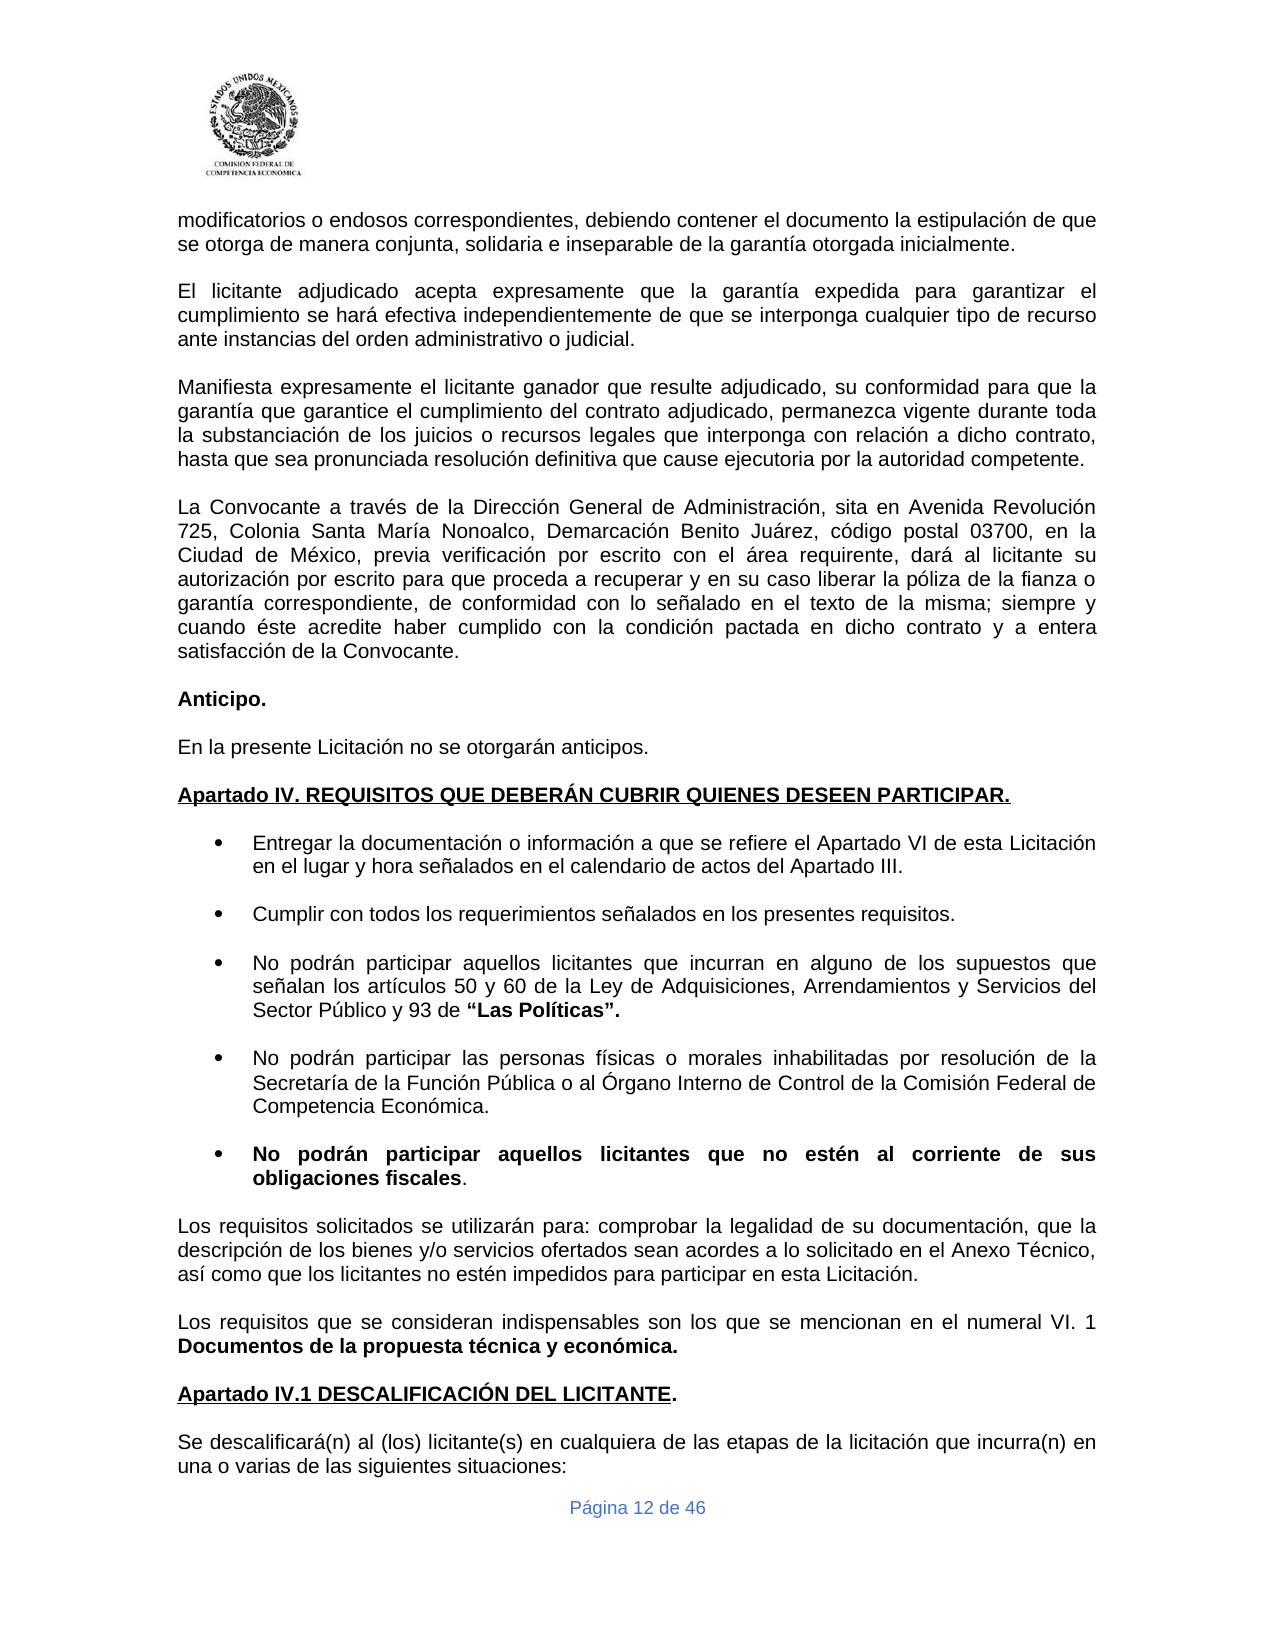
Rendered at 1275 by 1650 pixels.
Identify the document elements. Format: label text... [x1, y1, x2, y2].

list Entregar la documentación o información a que se refiere el Apartado VI de esta Licitación en el lugar y hora señalados en el calendario de actos del Apartado III. [215, 830, 1098, 878]
list No podrán participar aquellos licitantes que incurran en alguno de los supuestos que señalan los artículos 50 y 60 de la Ley de Adquisiciones, Arrendamientos y Servicios del Sector Público y 93 de “Las Políticas”. [215, 950, 1098, 1022]
list No podrán participar aquellos licitantes que no estén al corriente de sus obligaciones fiscales. [215, 1142, 1098, 1190]
text Apartado IV. REQUISITOS QUE DEBERÁN CUBRIR QUIENES DESEEN PARTICIPAR. [177, 782, 1098, 806]
text Se descalificará(n) al (los) licitante(s) en cualquiera de las etapas de la licitación que incurra(n) en una o varias de las siguientes situaciones: [177, 1430, 1098, 1478]
list No podrán participar las personas físicas o morales inhabilitadas por resolución de la Secretaría de la Función Pública o al Órgano Interno de Control de la Comisión Federal de Competencia Económica. [215, 1046, 1098, 1118]
text Anticipo. [177, 687, 1098, 711]
text Apartado IV.1 DESCALIFICACIÓN DEL LICITANTE. [177, 1382, 1098, 1406]
list Cumplir con todos los requerimientos señalados en los presentes requisitos. [215, 902, 1098, 926]
text Manifiesta expresamente el licitante ganador que resulte adjudicado, su conformidad para que la garantía que garantice el cumplimiento del contrato adjudicado, permanezca vigente durante toda la substanciación de los juicios o recursos legales que interponga con relación a dicho contrato, hasta que sea pronunciada resolución definitiva que cause ejecutoria por la autoridad competente. [177, 375, 1098, 471]
text Los requisitos que se consideran indispensables son los que se mencionan en el numeral VI. 1 Documentos de la propuesta técnica y económica. [177, 1310, 1098, 1358]
picture [188, 73, 322, 179]
text Los requisitos solicitados se utilizarán para: comprobar la legalidad de su documentación, que la descripción de los bienes y/o servicios ofertados sean acordes a lo solicitado en el Anexo Técnico, así como que los licitantes no estén impedidos para participar en esta Licitación. [177, 1214, 1098, 1286]
text La Convocante a través de la Dirección General de Administración, sita en Avenida Revolución 725, Colonia Santa María Nonoalco, Demarcación Benito Juárez, código postal 03700, en la Ciudad de México, previa verificación por escrito con el área requirente, dará al licitante su autorización por escrito para que proceda a recuperar y en su caso liberar la póliza de la fianza o garantía correspondiente, de conformidad con lo señalado en el texto de la misma; siempre y cuando éste acredite haber cumplido con la condición pactada en dicho contrato y a entera satisfacción de la Convocante. [177, 495, 1098, 663]
text En la presente Licitación no se otorgarán anticipos. [177, 734, 1098, 758]
text El licitante adjudicado acepta expresamente que la garantía expedida para garantizar el cumplimiento se hará efectiva independientemente de que se interponga cualquier tipo de recurso ante instancias del orden administrativo o judicial. [177, 279, 1098, 351]
